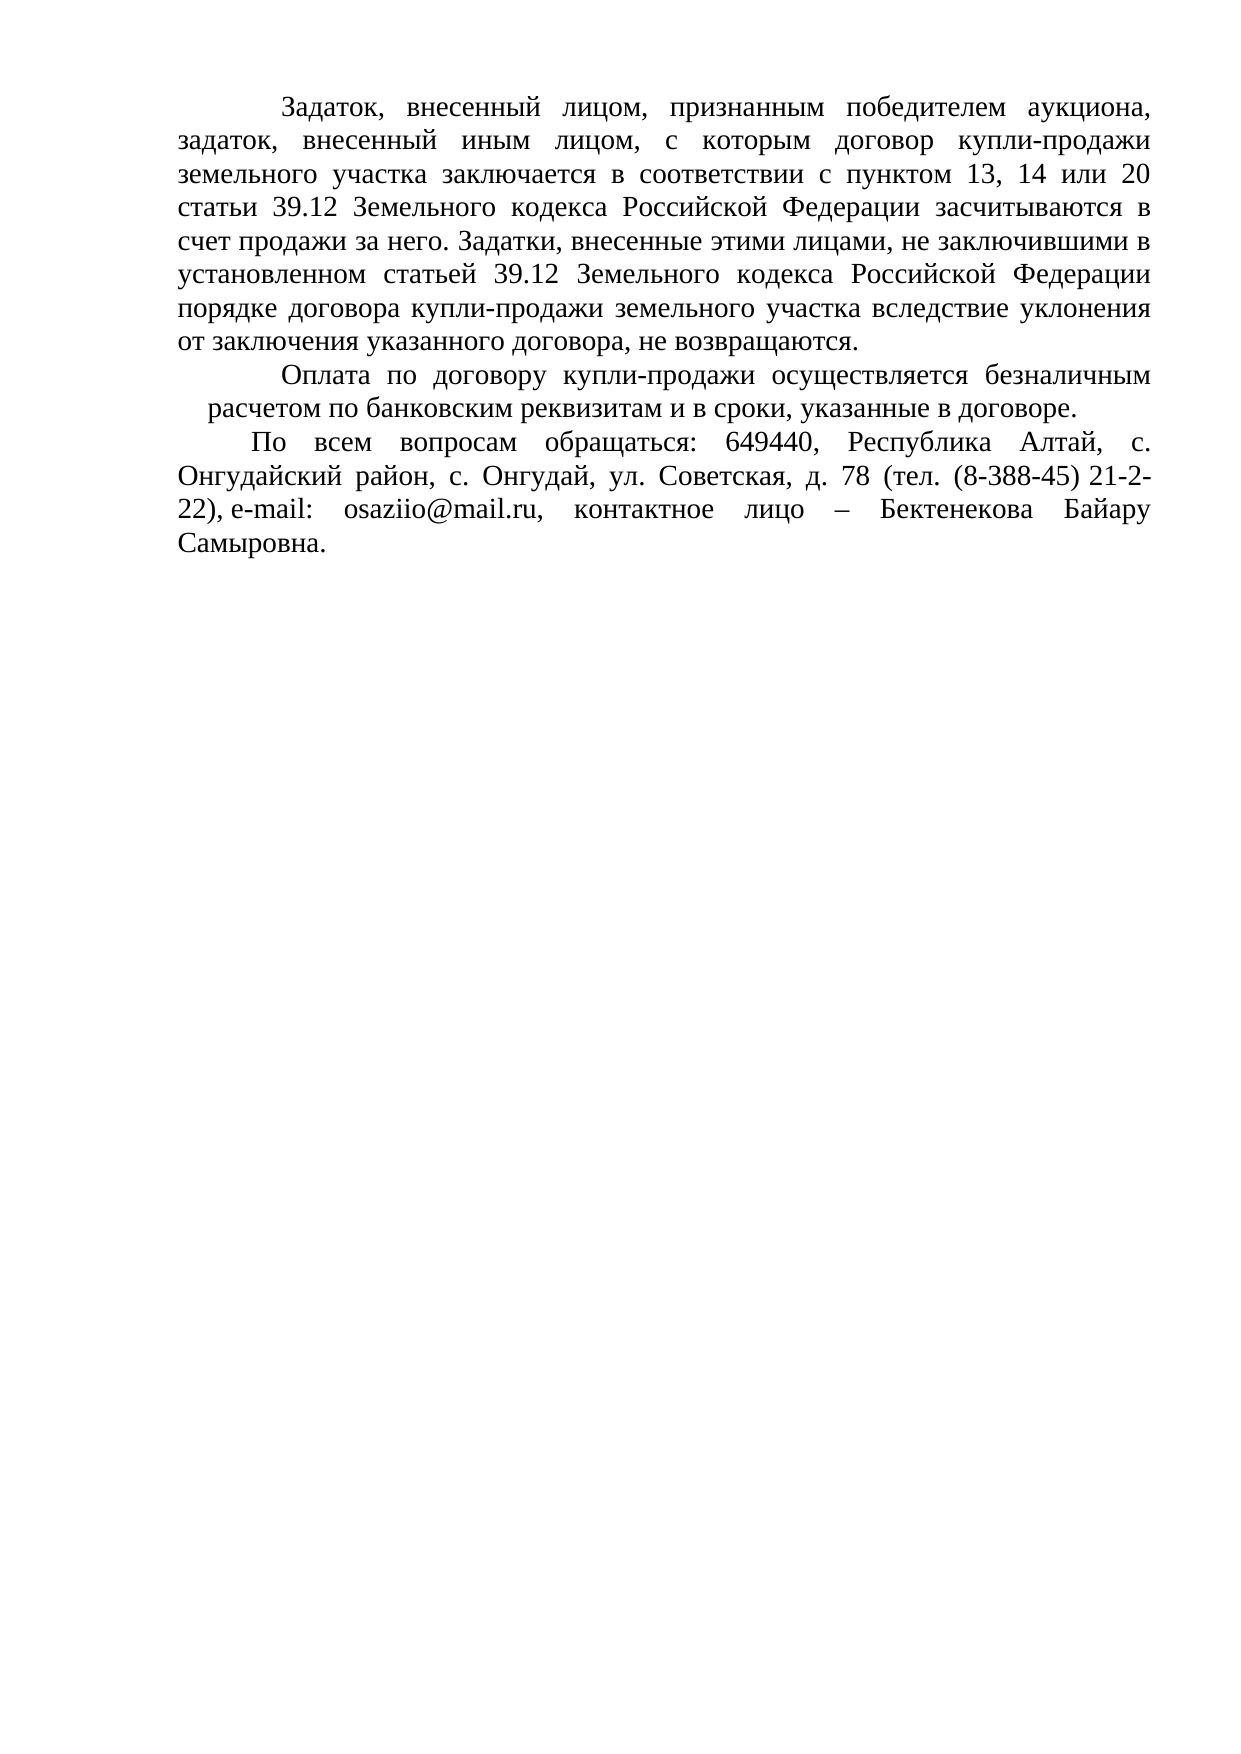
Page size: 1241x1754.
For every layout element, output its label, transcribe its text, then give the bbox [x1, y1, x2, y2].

text Задаток, внесенный лицом, признанным победителем аукциона, задаток, внесенный иным лицом, с которым договор купли-продажи земельного участка заключается в соответствии с пунктом 13, 14 или 20 статьи 39.12 Земельного кодекса Российской Федерации засчитываются в счет продажи за него. Задатки, внесенные этими лицами, не заключившими в установленном статьей 39.12 Земельного кодекса Российской Федерации порядке договора купли-продажи земельного участка вследствие уклонения от заключения указанного договора, не возвращаются. [177, 89, 1152, 357]
text По всем вопросам обращаться: 649440, Республика Алтай, с. Онгудайский район, с. Онгудай, ул. Советская, д. 78 (тел. (8-388-45) 21-2-22), e-mail: osaziio@mail.ru, контактное лицо – Бектенекова Байару Самыровна. [177, 424, 1152, 558]
text Оплата по договору купли-продажи осуществляется безналичным расчетом по банковским реквизитам и в сроки, указанные в договоре. [207, 357, 1152, 424]
